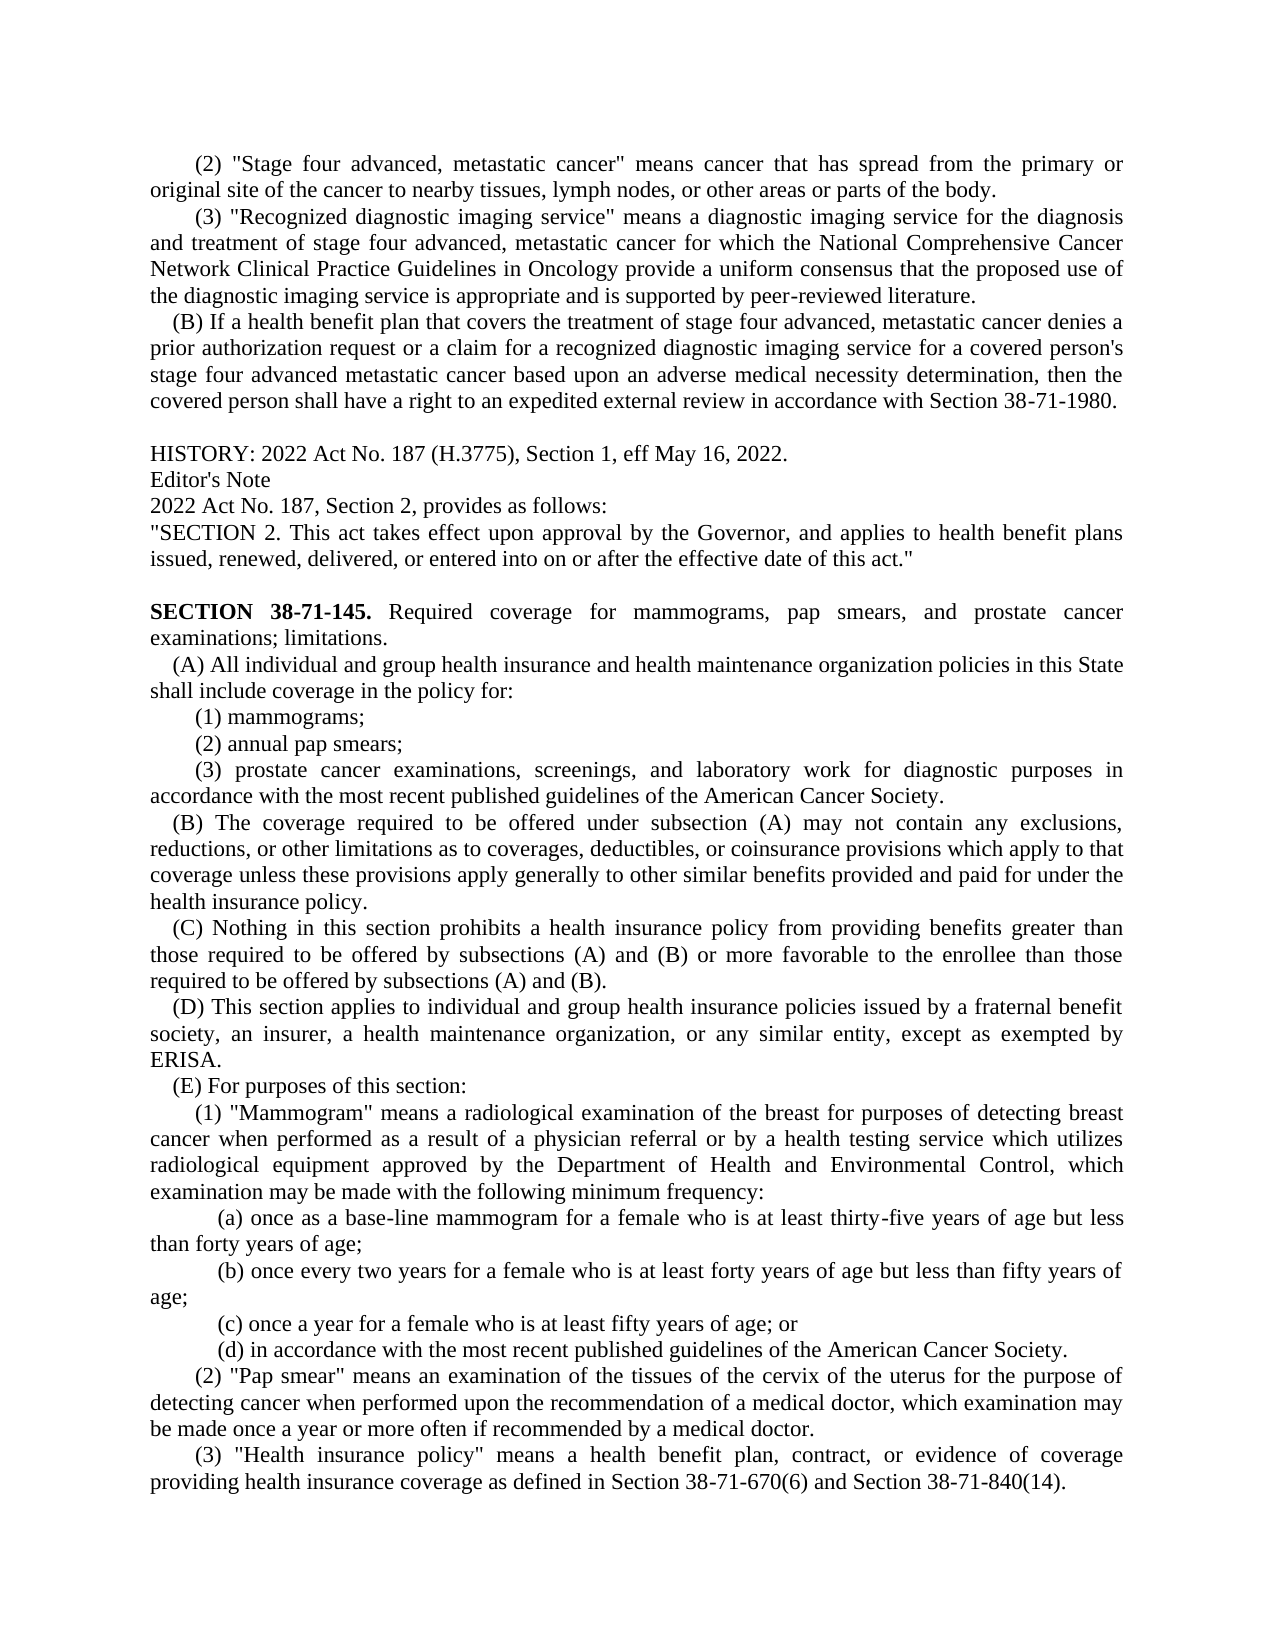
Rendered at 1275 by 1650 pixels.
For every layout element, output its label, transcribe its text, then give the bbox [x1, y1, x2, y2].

text Editor's Note [150, 466, 1125, 493]
text (1) "Mammogram" means a radiological examination of the breast for purposes of detecting breast cancer when performed as a result of a physician referral or by a health testing service which utilizes radiological equipment approved by the Department of Health and Environmental Control, which examination may be made with the following minimum frequency: [150, 1099, 1125, 1204]
text (c) once a year for a female who is at least fifty years of age; or [150, 1309, 1125, 1336]
text (B) The coverage required to be offered under subsection (A) may not contain any exclusions, reductions, or other limitations as to coverages, deductibles, or coinsurance provisions which apply to that coverage unless these provisions apply generally to other similar benefits provided and paid for under the health insurance policy. [150, 809, 1125, 914]
text (b) once every two years for a female who is at least forty years of age but less than fifty years of age; [150, 1257, 1125, 1309]
text (2) annual pap smears; [150, 730, 1125, 756]
text (a) once as a base-line mammogram for a female who is at least thirty-five years of age but less than forty years of age; [150, 1204, 1125, 1257]
text (B) If a health benefit plan that covers the treatment of stage four advanced, metastatic cancer denies a prior authorization request or a claim for a recognized diagnostic imaging service for a covered person's stage four advanced metastatic cancer based upon an adverse medical necessity determination, then the covered person shall have a right to an expedited external review in accordance with Section 38-71-1980. [150, 308, 1125, 413]
text "SECTION 2. This act takes effect upon approval by the Governor, and applies to health benefit plans issued, renewed, delivered, or entered into on or after the effective date of this act." [150, 519, 1125, 572]
text (C) Nothing in this section prohibits a health insurance policy from providing benefits greater than those required to be offered by subsections (A) and (B) or more favorable to the enrollee than those required to be offered by subsections (A) and (B). [150, 914, 1125, 993]
text (3) "Health insurance policy" means a health benefit plan, contract, or evidence of coverage providing health insurance coverage as defined in Section 38-71-670(6) and Section 38-71-840(14). [150, 1441, 1125, 1494]
text (E) For purposes of this section: [150, 1072, 1125, 1099]
text (D) This section applies to individual and group health insurance policies issued by a fraternal benefit society, an insurer, a health maintenance organization, or any similar entity, except as exempted by ERISA. [150, 993, 1125, 1072]
text (1) mammograms; [150, 703, 1125, 730]
text (A) All individual and group health insurance and health maintenance organization policies in this State shall include coverage in the policy for: [150, 651, 1125, 703]
text (2) "Pap smear" means an examination of the tissues of the cervix of the uterus for the purpose of detecting cancer when performed upon the recommendation of a medical doctor, which examination may be made once a year or more often if recommended by a medical doctor. [150, 1362, 1125, 1441]
text (3) "Recognized diagnostic imaging service" means a diagnostic imaging service for the diagnosis and treatment of stage four advanced, metastatic cancer for which the National Comprehensive Cancer Network Clinical Practice Guidelines in Oncology provide a uniform consensus that the proposed use of the diagnostic imaging service is appropriate and is supported by peer-reviewed literature. [150, 203, 1125, 308]
text HISTORY: 2022 Act No. 187 (H.3775), Section 1, eff May 16, 2022. [150, 440, 1125, 466]
text (3) prostate cancer examinations, screenings, and laboratory work for diagnostic purposes in accordance with the most recent published guidelines of the American Cancer Society. [150, 756, 1125, 809]
text 2022 Act No. 187, Section 2, provides as follows: [150, 493, 1125, 519]
text (2) "Stage four advanced, metastatic cancer" means cancer that has spread from the primary or original site of the cancer to nearby tissues, lymph nodes, or other areas or parts of the body. [150, 150, 1125, 203]
text SECTION 38-71-145. Required coverage for mammograms, pap smears, and prostate cancer examinations; limitations. [150, 598, 1125, 651]
text (d) in accordance with the most recent published guidelines of the American Cancer Society. [150, 1336, 1125, 1362]
